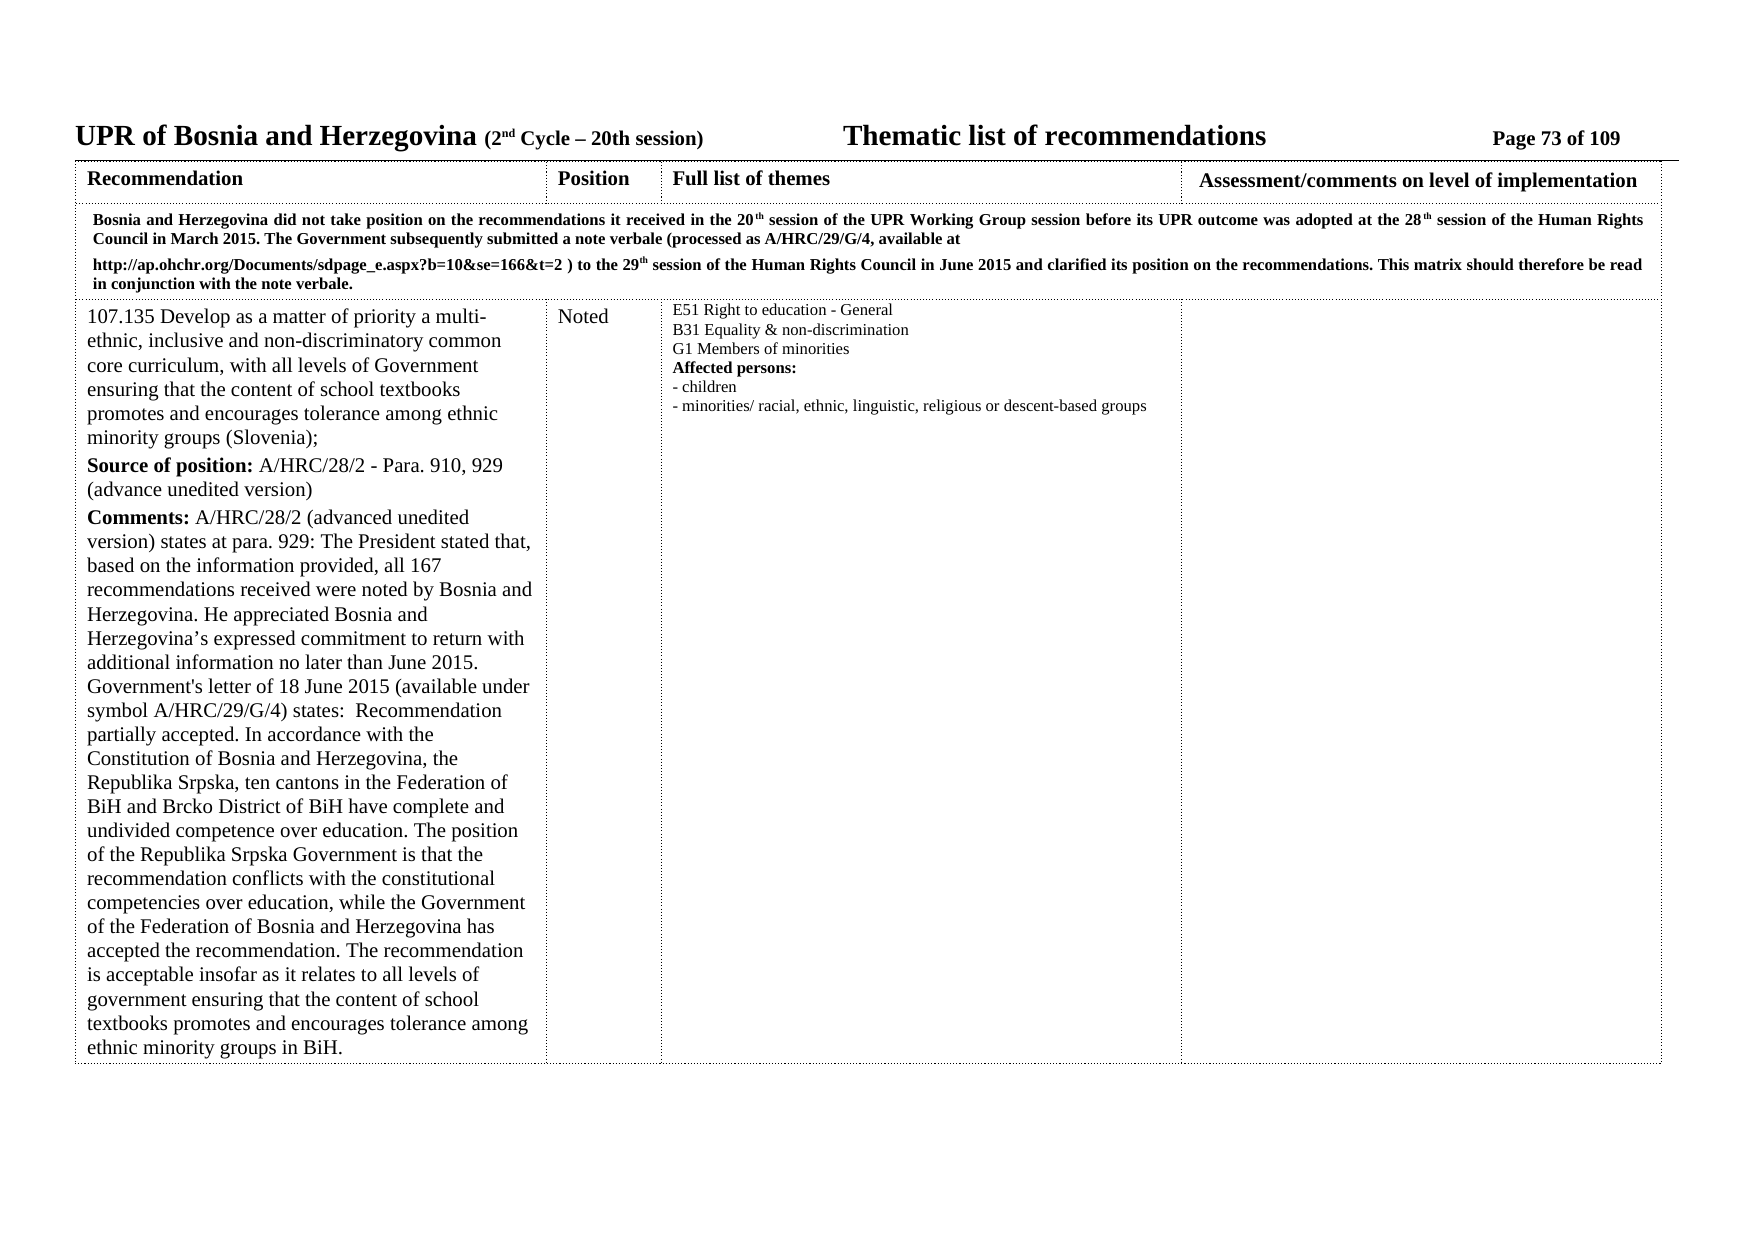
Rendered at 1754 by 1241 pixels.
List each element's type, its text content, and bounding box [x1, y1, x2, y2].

table_header Full list of themes [661, 161, 1182, 203]
table_cell Bosnia and Herzegovina did not take position on the recommendations it received in the 20th session of the UPR Working Group session before its UPR outcome was adopted at the 28th session of the Human Rights Council in March 2015. The Government subsequently submitted a note verbale (processed as A/HRC/29/G/4, available at http://ap.ohchr.org/Documents/sdpage_e.aspx?b=10&se=166&t=2 ) to the 29th session of the Human Rights Council in June 2015 and clarified its position on the recommendations. This matrix should therefore be read in conjunction with the note verbale. [76, 203, 1661, 299]
table_header Assessment/comments on level of implementation [1182, 161, 1661, 203]
table_header Recommendation [76, 161, 546, 203]
table_cell 107.135 Develop as a matter of priority a multi-ethnic, inclusive and non-discriminatory common core curriculum, with all levels of Government ensuring that the content of school textbooks promotes and encourages tolerance among ethnic minority groups (Slovenia); Source of position: A/HRC/28/2 - Para. 910, 929 (advance unedited version) Comments: A/HRC/28/2 (advanced unedited version) states at para. 929: The President stated that, based on the information provided, all 167 recommendations received were noted by Bosnia and Herzegovina. He appreciated Bosnia and Herzegovina’s expressed commitment to return with additional information no later than June 2015. Government's letter of 18 June 2015 (available under symbol A/HRC/29/G/4) states: Recommendation partially accepted. In accordance with the Constitution of Bosnia and Herzegovina, the Republika Srpska, ten cantons in the Federation of BiH and Brcko District of BiH have complete and undivided competence over education. The position of the Republika Srpska Government is that the recommendation conflicts with the constitutional competencies over education, while the Government of the Federation of Bosnia and Herzegovina has accepted the recommendation. The recommendation is acceptable insofar as it relates to all levels of government ensuring that the content of school textbooks promotes and encourages tolerance among ethnic minority groups in BiH. [76, 299, 546, 1063]
table_header Position [546, 161, 661, 203]
table_cell Noted [546, 299, 661, 1063]
table_cell [1182, 299, 1661, 1063]
